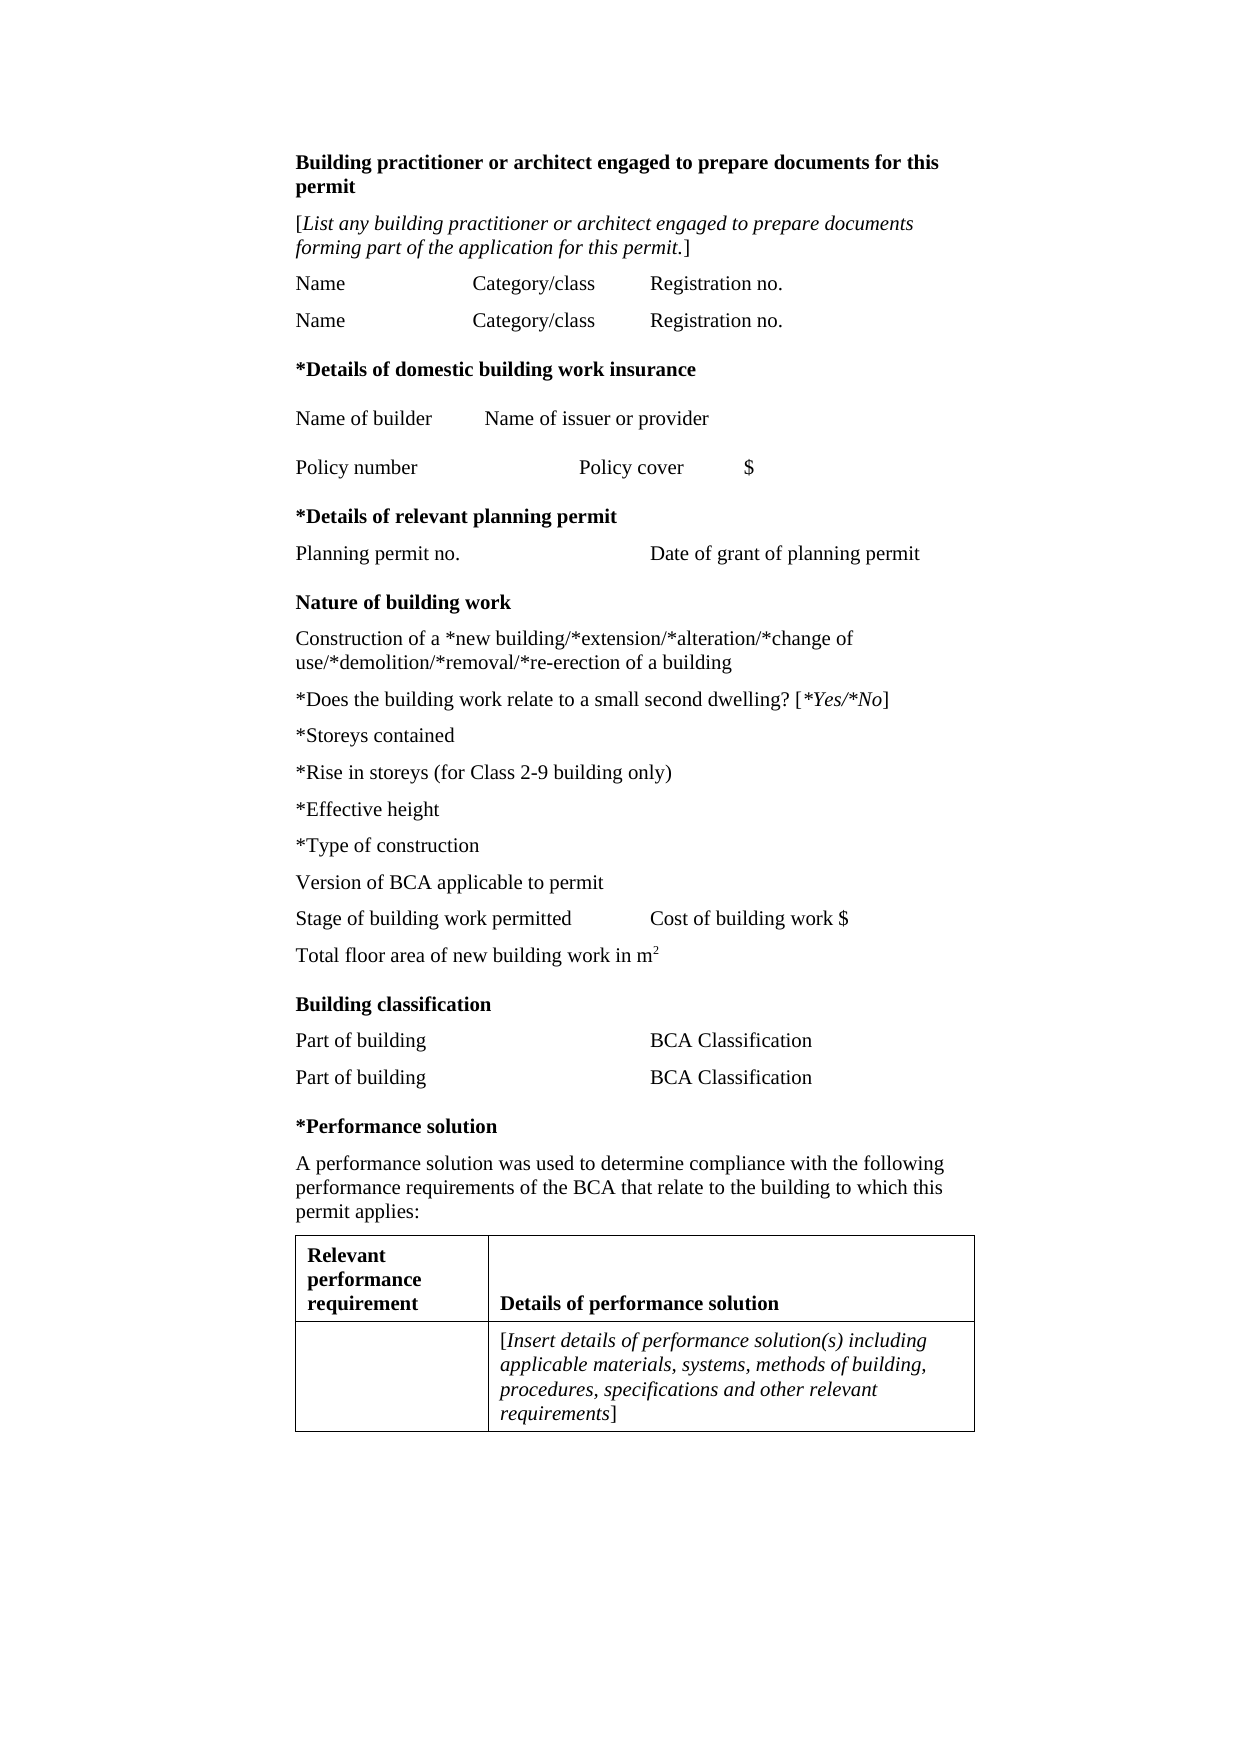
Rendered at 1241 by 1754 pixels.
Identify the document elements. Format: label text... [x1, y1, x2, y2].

text *Storeys contained [295, 723, 974, 747]
table_cell [296, 1322, 488, 1431]
table_cell [Insert details of performance solution(s) including applicable materials, systems, methods of building, procedures, specifications and other relevant requirements] [489, 1322, 974, 1431]
text A performance solution was used to determine compliance with the following performance requirements of the BCA that relate to the building to which this permit applies: [295, 1151, 974, 1223]
text [List any building practitioner or architect engaged to prepare documents forming part of the application for this permit.] [295, 211, 974, 259]
text *Type of construction [295, 833, 974, 857]
text Part of building BCA Classification [295, 1028, 974, 1052]
table_header Details of performance solution [489, 1236, 974, 1321]
text *Does the building work relate to a small second dwelling? [*Yes/*No] [295, 687, 974, 711]
text Name Category/class Registration no. [295, 308, 974, 332]
text *Performance solution [295, 1114, 974, 1138]
text Planning permit no. Date of grant of planning permit [295, 541, 974, 565]
text *Details of domestic building work insurance [295, 357, 974, 381]
text Version of BCA applicable to permit [295, 870, 974, 894]
text Name of builder Name of issuer or provider [295, 406, 974, 430]
text Nature of building work [295, 590, 974, 614]
text Stage of building work permitted Cost of building work $ [295, 906, 974, 930]
text *Rise in storeys (for Class 2-9 building only) [295, 760, 974, 784]
text *Details of relevant planning permit [295, 504, 974, 528]
text Total floor area of new building work in m2 [295, 943, 974, 967]
text *Effective height [295, 797, 974, 821]
text Policy number Policy cover $ [295, 455, 974, 479]
text Name Category/class Registration no. [295, 271, 974, 295]
text Building practitioner or architect engaged to prepare documents for this permit [295, 150, 974, 198]
text Building classification [295, 992, 974, 1016]
text Construction of a *new building/*extension/*alteration/*change of use/*demolition/*removal/*re-erection of a building [295, 626, 974, 674]
table_header Relevant performance requirement [296, 1236, 488, 1321]
text Part of building BCA Classification [295, 1065, 974, 1089]
